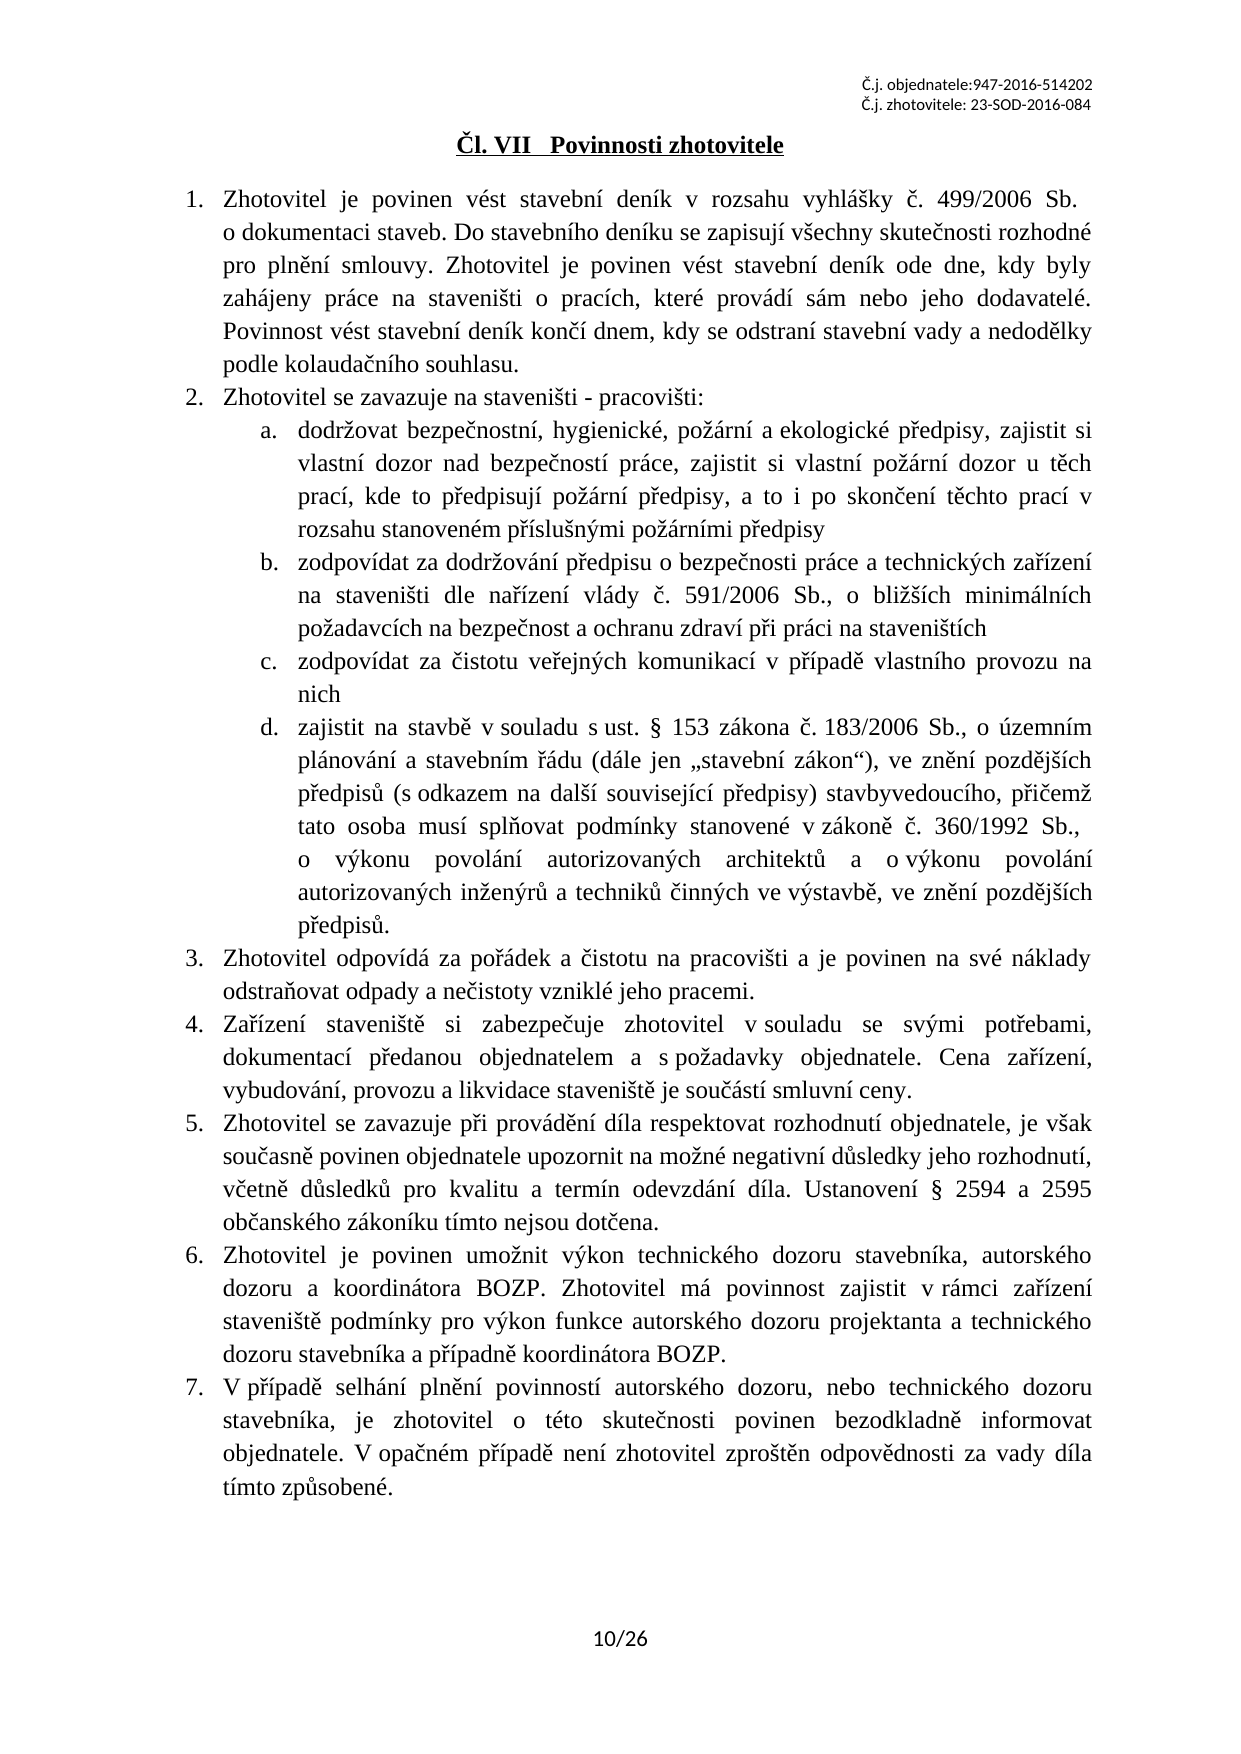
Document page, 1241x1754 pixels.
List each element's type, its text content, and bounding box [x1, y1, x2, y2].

list V případě selhání plnění povinností autorského dozoru, nebo technického dozoru stavebníka, je zhotovitel o této skutečnosti povinen bezodkladně informovat objednatele. V opačném případě není zhotovitel zproštěn odpovědnosti za vady díla tímto způsobené. [185, 1372, 1092, 1500]
list Zhotovitel se zavazuje na staveništi - pracovišti: [185, 382, 1092, 411]
list Zhotovitel je povinen umožnit výkon technického dozoru stavebníka, autorského dozoru a koordinátora BOZP. Zhotovitel má povinnost zajistit v rámci zařízení staveniště podmínky pro výkon funkce autorského dozoru projektanta a technického dozoru stavebníka a případně koordinátora BOZP. [185, 1240, 1092, 1368]
list Zhotovitel se zavazuje při provádění díla respektovat rozhodnutí objednatele, je však současně povinen objednatele upozornit na možné negativní důsledky jeho rozhodnutí, včetně důsledků pro kvalitu a termín odevzdání díla. Ustanovení § 2594 a 2595 občanského zákoníku tímto nejsou dotčena. [185, 1108, 1092, 1236]
list Zhotovitel odpovídá za pořádek a čistotu na pracovišti a je povinen na své náklady odstraňovat odpady a nečistoty vzniklé jeho pracemi. [185, 943, 1092, 1005]
list zodpovídat za dodržování předpisu o bezpečnosti práce a technických zařízení na staveništi dle nařízení vlády č. 591/2006 Sb., o bližších minimálních požadavcích na bezpečnost a ochranu zdraví při práci na staveništích [260, 547, 1092, 642]
list Zhotovitel je povinen vést stavební deník v rozsahu vyhlášky č. 499/2006 Sb. o dokumentaci staveb. Do stavebního deníku se zapisují všechny skutečnosti rozhodné pro plnění smlouvy. Zhotovitel je povinen vést stavební deník ode dne, kdy byly zahájeny práce na staveništi o pracích, které provádí sám nebo jeho dodavatelé. Povinnost vést stavební deník končí dnem, kdy se odstraní stavební vady a nedodělky podle kolaudačního souhlasu. [185, 184, 1092, 378]
text Čl. VII Povinnosti zhotovitele [148, 130, 1092, 159]
list zajistit na stavbě v souladu s ust. § 153 zákona č. 183/2006 Sb., o územním plánování a stavebním řádu (dále jen „stavební zákon“), ve znění pozdějších předpisů (s odkazem na další související předpisy) stavbyvedoucího, přičemž tato osoba musí splňovat podmínky stanovené v zákoně č. 360/1992 Sb., o výkonu povolání autorizovaných architektů a o výkonu povolání autorizovaných inženýrů a techniků činných ve výstavbě, ve znění pozdějších předpisů. [260, 712, 1092, 939]
list zodpovídat za čistotu veřejných komunikací v případě vlastního provozu na nich [260, 646, 1092, 708]
list Zařízení staveniště si zabezpečuje zhotovitel v souladu se svými potřebami, dokumentací předanou objednatelem a s požadavky objednatele. Cena zařízení, vybudování, provozu a likvidace staveniště je součástí smluvní ceny. [185, 1009, 1092, 1104]
list dodržovat bezpečnostní, hygienické, požární a ekologické předpisy, zajistit si vlastní dozor nad bezpečností práce, zajistit si vlastní požární dozor u těch prací, kde to předpisují požární předpisy, a to i po skončení těchto prací v rozsahu stanoveném příslušnými požárními předpisy [260, 415, 1092, 543]
